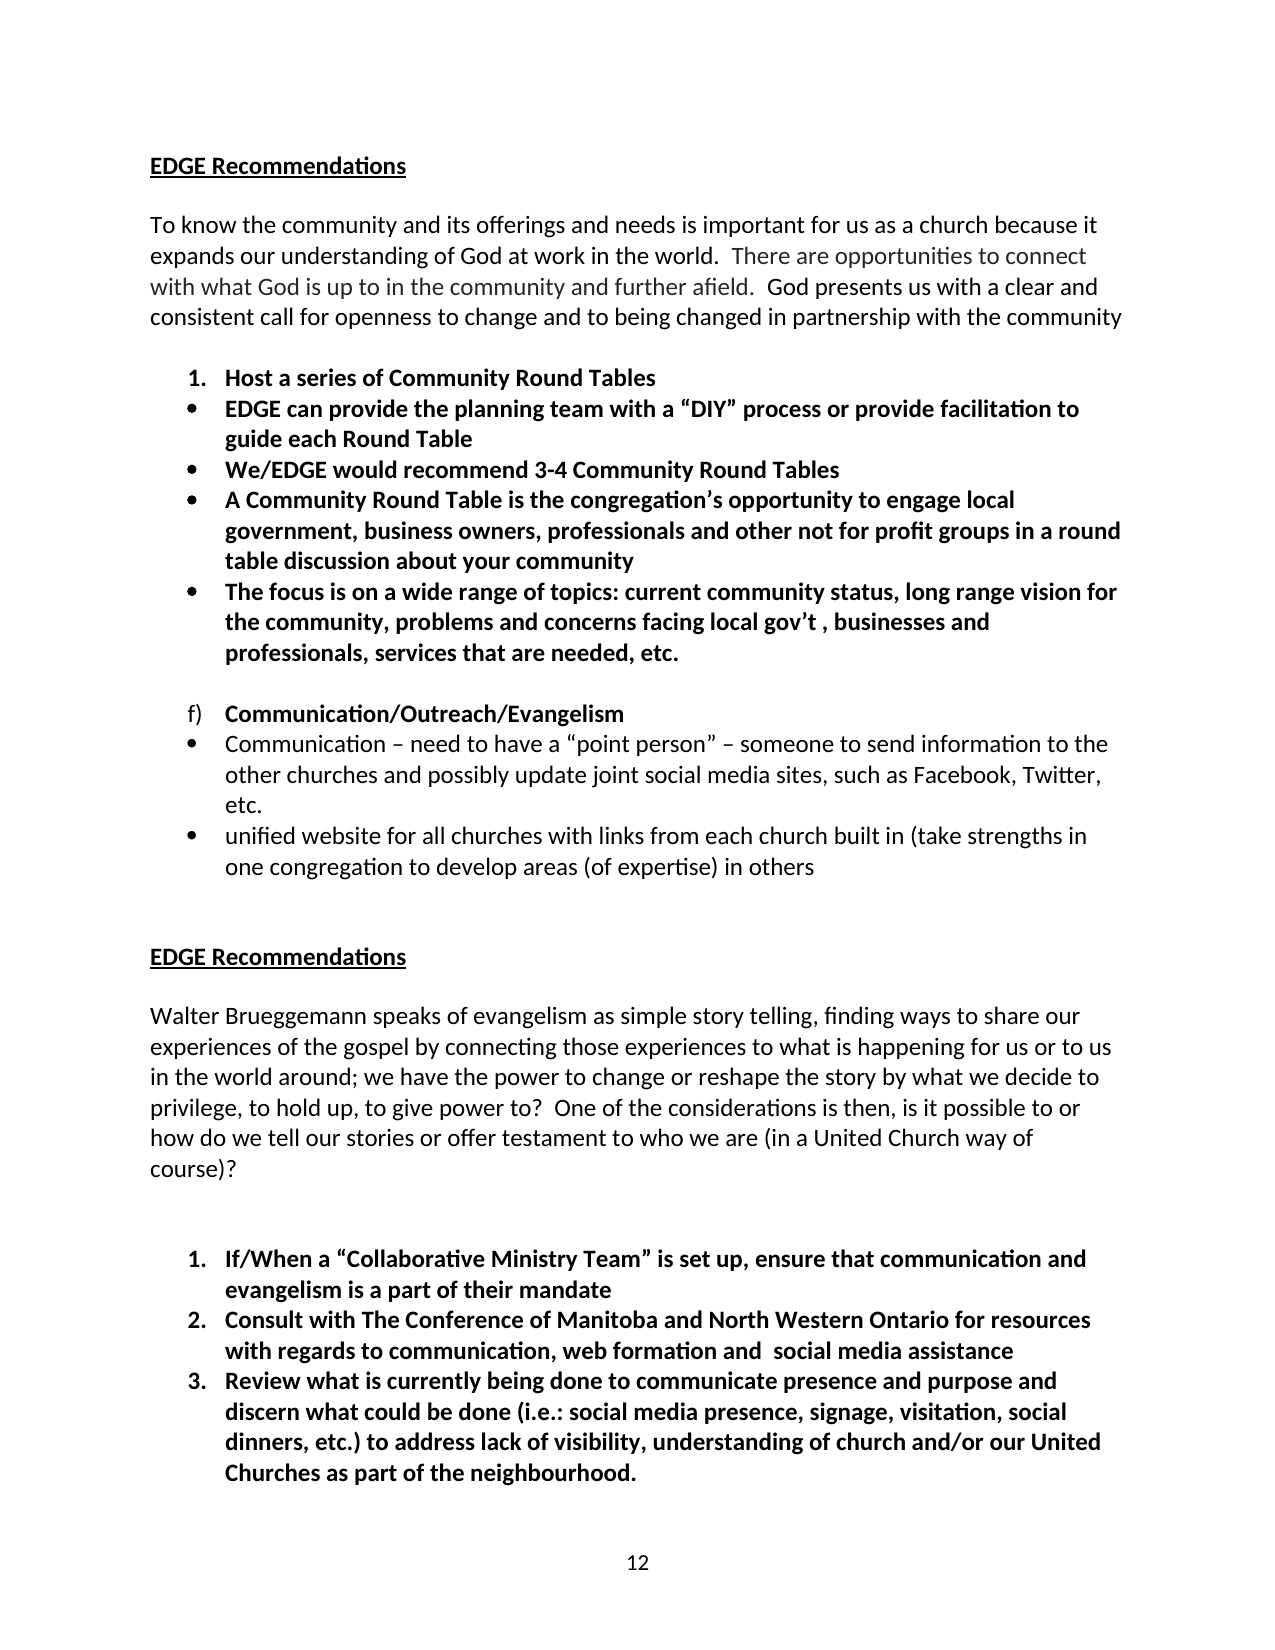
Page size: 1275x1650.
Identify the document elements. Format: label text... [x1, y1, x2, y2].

text EDGE Recommendations [150, 941, 1125, 971]
list The focus is on a wide range of topics: current community status, long range vision for the community, problems and concerns facing local gov’t , businesses and professionals, services that are needed, etc. [187, 576, 1125, 667]
list Host a series of Community Round Tables [187, 362, 1125, 393]
list A Community Round Table is the congregation’s opportunity to engage local government, business owners, professionals and other not for profit groups in a round table discussion about your community [187, 484, 1125, 576]
list If/When a “Collaborative Ministry Team” is set up, ensure that communication and evangelism is a part of their mandate [187, 1243, 1125, 1304]
text EDGE Recommendations [150, 150, 1125, 181]
text Walter Brueggemann speaks of evangelism as simple story telling, finding ways to share our experiences of the gospel by connecting those experiences to what is happening for us or to us in the world around; we have the power to change or reshape the story by what we decide to privilege, to hold up, to give power to? One of the considerations is then, is it possible to or how do we tell our stories or offer testament to who we are (in a United Church way of course)? [150, 1001, 1125, 1184]
list Communication/Outreach/Evangelism [187, 698, 1125, 728]
list Consult with The Conference of Manitoba and North Western Ontario for resources with regards to communication, web formation and social media assistance [187, 1304, 1125, 1365]
text To know the community and its offerings and needs is important for us as a church because it expands our understanding of God at work in the world. There are opportunities to connect with what God is up to in the community and further afield. God presents us with a clear and consistent call for openness to change and to being changed in partnership with the community [150, 210, 1125, 332]
list EDGE can provide the planning team with a “DIY” process or provide facilitation to guide each Round Table [187, 393, 1125, 454]
list We/EDGE would recommend 3-4 Community Round Tables [187, 454, 1125, 484]
list Communication – need to have a “point person” – someone to send information to the other churches and possibly update joint social media sites, such as Facebook, Twitter, etc. [187, 728, 1125, 820]
list unified website for all churches with links from each church built in (take strengths in one congregation to develop areas (of expertise) in others [187, 820, 1125, 881]
list Review what is currently being done to communicate presence and purpose and discern what could be done (i.e.: social media presence, signage, visitation, social dinners, etc.) to address lack of visibility, understanding of church and/or our United Churches as part of the neighbourhood. [187, 1365, 1125, 1487]
